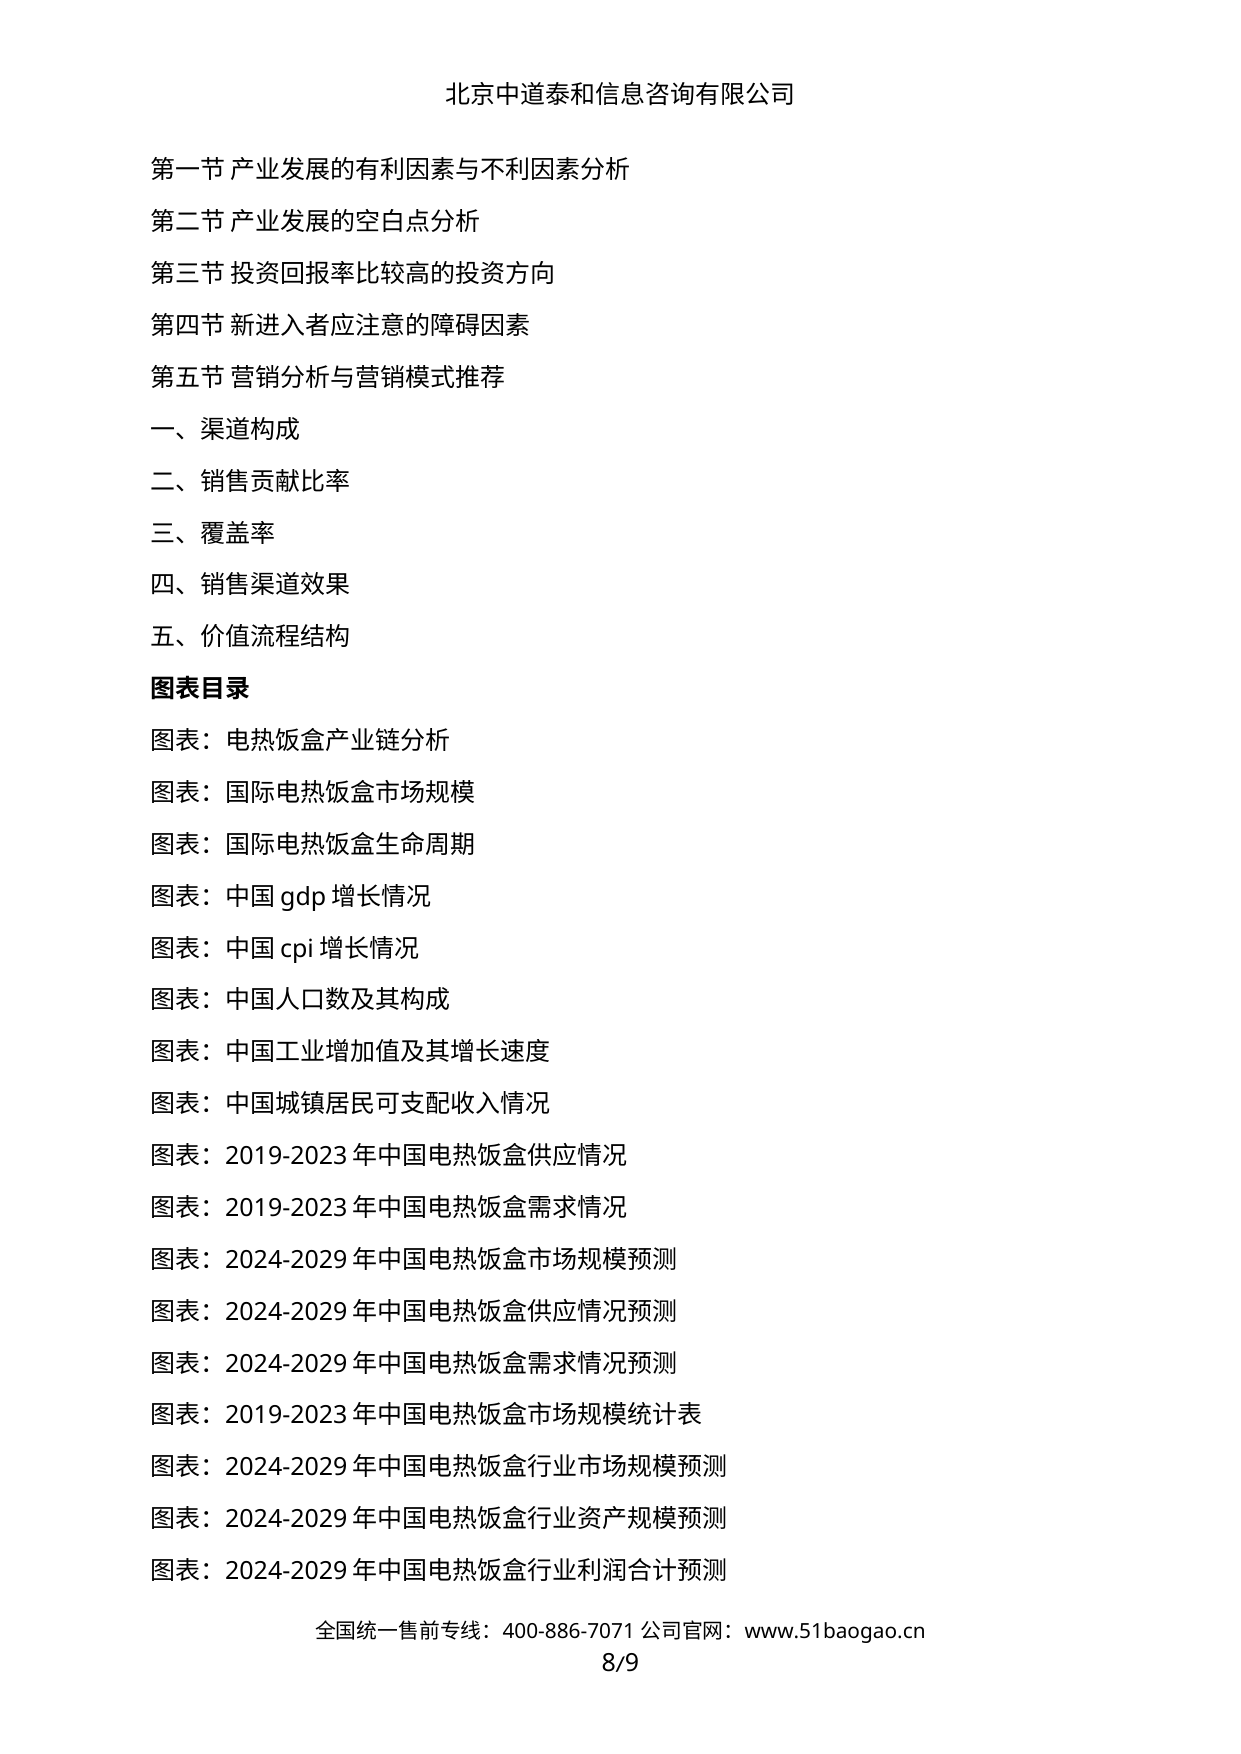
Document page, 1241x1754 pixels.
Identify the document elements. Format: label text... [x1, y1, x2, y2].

text 图表：中国gdp增长情况 [150, 876, 1090, 912]
text 图表：中国工业增加值及其增长速度 [150, 1032, 1090, 1068]
text 五、价值流程结构 [150, 617, 1090, 653]
text 图表：电热饭盒产业链分析 [150, 721, 1090, 757]
text 图表：2024-2029年中国电热饭盒需求情况预测 [150, 1343, 1090, 1379]
text 三、覆盖率 [150, 513, 1090, 549]
text 图表：2024-2029年中国电热饭盒行业市场规模预测 [150, 1447, 1090, 1483]
text 图表：2019-2023年中国电热饭盒供应情况 [150, 1136, 1090, 1172]
text 二、销售贡献比率 [150, 461, 1090, 497]
text 第四节 新进入者应注意的障碍因素 [150, 306, 1090, 342]
text 第二节 产业发展的空白点分析 [150, 202, 1090, 238]
text 图表：国际电热饭盒市场规模 [150, 772, 1090, 809]
text 四、销售渠道效果 [150, 565, 1090, 601]
text 第五节 营销分析与营销模式推荐 [150, 357, 1090, 394]
text 图表：国际电热饭盒生命周期 [150, 824, 1090, 861]
text 图表：中国城镇居民可支配收入情况 [150, 1084, 1090, 1120]
text 图表目录 [150, 669, 1090, 705]
text 第三节 投资回报率比较高的投资方向 [150, 254, 1090, 290]
text 图表：中国cpi增长情况 [150, 928, 1090, 964]
text 图表：2024-2029年中国电热饭盒行业资产规模预测 [150, 1499, 1090, 1535]
text 图表：2024-2029年中国电热饭盒行业利润合计预测 [150, 1551, 1090, 1587]
text 图表：2019-2023年中国电热饭盒市场规模统计表 [150, 1395, 1090, 1431]
text 第一节 产业发展的有利因素与不利因素分析 [150, 150, 1090, 186]
text 一、渠道构成 [150, 409, 1090, 446]
text 图表：2019-2023年中国电热饭盒需求情况 [150, 1187, 1090, 1224]
text 图表：2024-2029年中国电热饭盒供应情况预测 [150, 1291, 1090, 1327]
text 图表：2024-2029年中国电热饭盒市场规模预测 [150, 1239, 1090, 1276]
text 图表：中国人口数及其构成 [150, 980, 1090, 1016]
